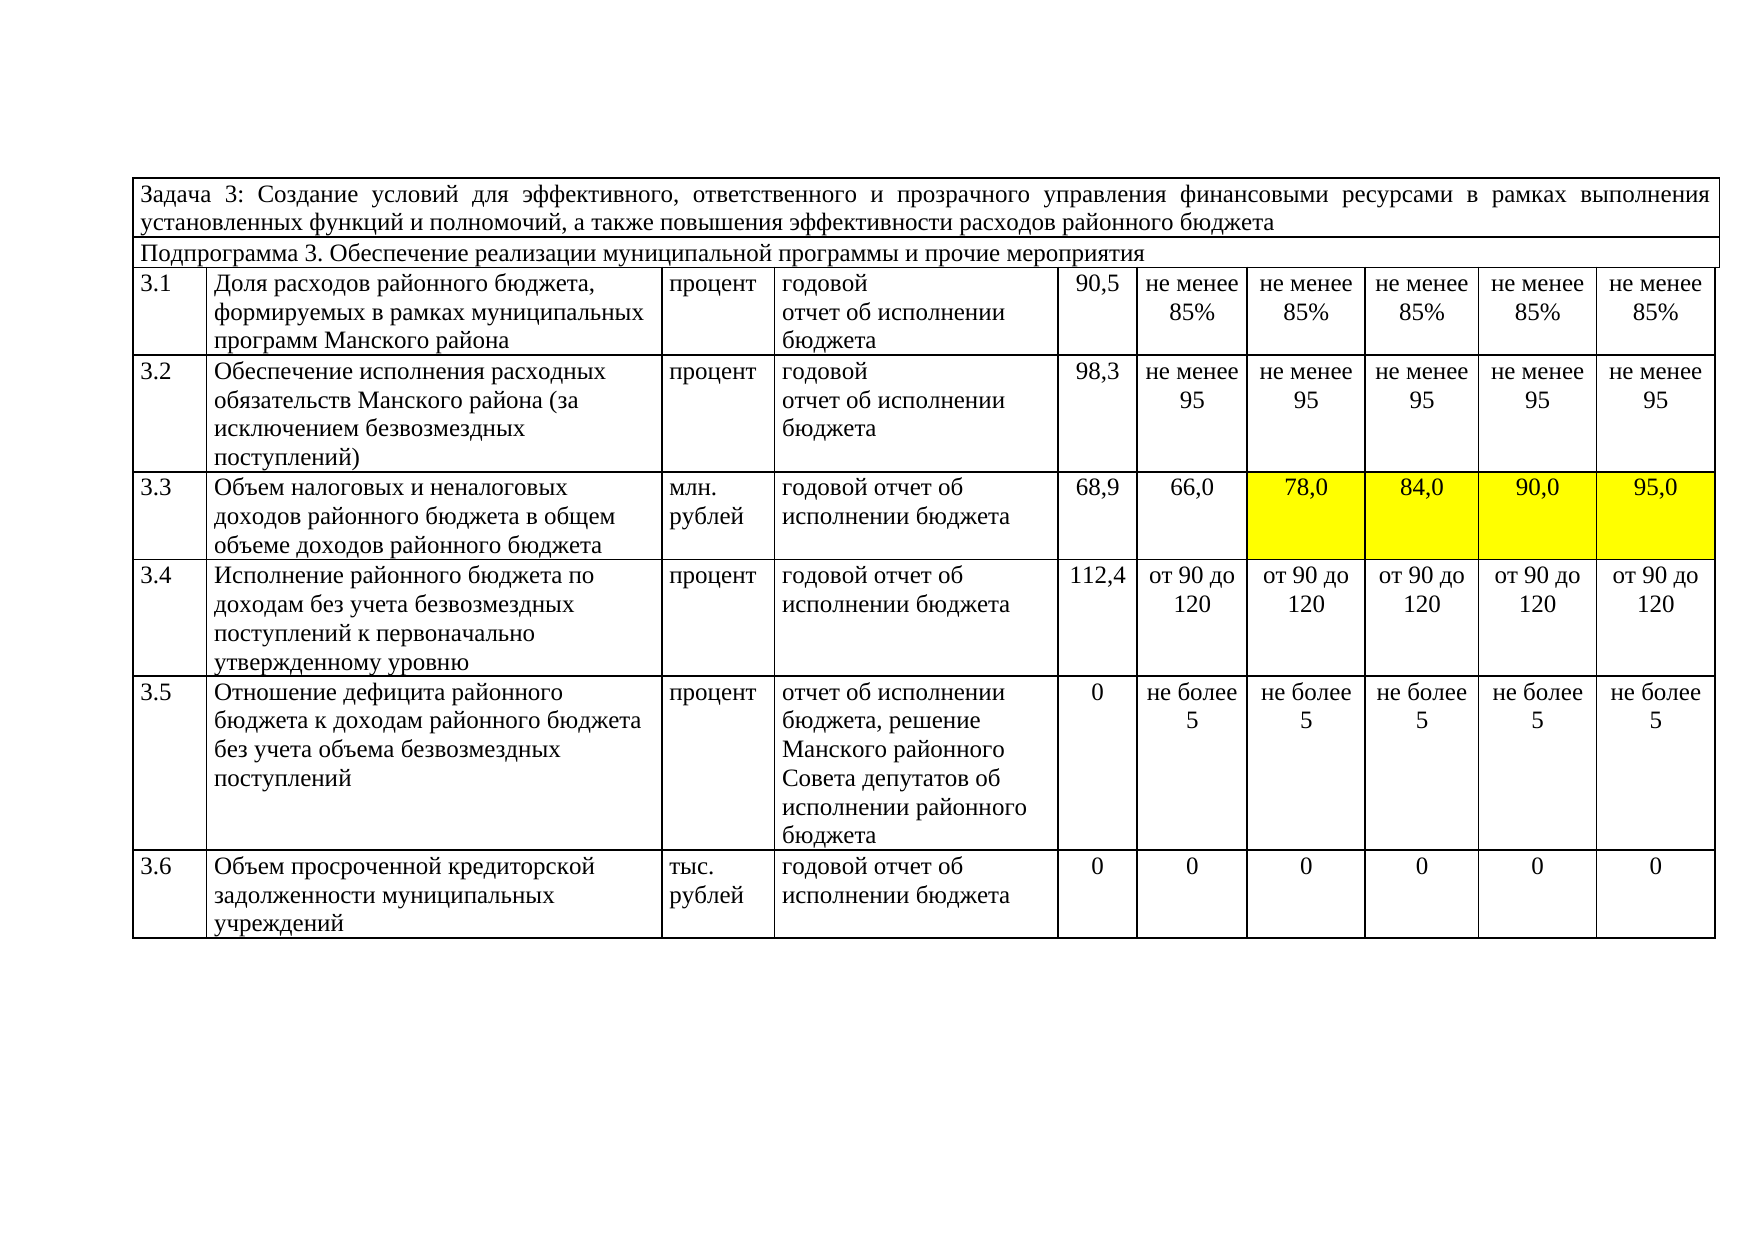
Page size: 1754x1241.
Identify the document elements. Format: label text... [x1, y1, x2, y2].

table_cell 98,3 [1059, 356, 1136, 471]
table_cell не менее 85% [1479, 268, 1596, 354]
table_cell 3.6 [134, 851, 206, 937]
table_cell не менее 85% [1366, 268, 1478, 354]
table_cell 0 [1059, 851, 1136, 937]
table_cell 3.1 [134, 268, 206, 354]
table_cell процент [663, 356, 774, 471]
table_cell 3.2 [134, 356, 206, 471]
table_cell Исполнение районного бюджета по доходам без учета безвозмездных поступлений к первоначально утвержденному уровню [207, 560, 661, 675]
table_cell не менее 85% [1597, 268, 1714, 354]
table_cell Обеспечение исполнения расходных обязательств Манского района (за исключением безвозмездных поступлений) [207, 356, 661, 471]
table_cell отчет об исполнении бюджета, решение Манского районного Совета депутатов об исполнении районного бюджета [775, 677, 1057, 849]
table_cell 3.5 [134, 677, 206, 849]
table_cell 3.3 [134, 473, 206, 559]
table_cell от 90 до 120 [1479, 560, 1596, 675]
table_cell 3.4 [134, 560, 206, 675]
table_cell 0 [1479, 851, 1596, 937]
table_cell 78,0 [1248, 473, 1364, 559]
table_cell годовой отчет об исполнении бюджета [775, 473, 1057, 559]
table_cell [775, 851, 1057, 937]
table_cell Подпрограмма 3. Обеспечение реализации муниципальной программы и прочие мероприятия [134, 238, 1719, 267]
table_cell 84,0 [1366, 473, 1478, 559]
table_cell процент [663, 268, 774, 354]
table_cell Задача 3: Создание условий для эффективного, ответственного и прозрачного управления финансовыми ресурсами в рамках выполнения установленных функций и полномочий, а также повышения эффективности расходов районного бюджета [134, 179, 1719, 236]
table_cell от 90 до 120 [1597, 560, 1714, 675]
table_cell не менее 95 [1248, 356, 1364, 471]
table_cell 0 [1059, 677, 1136, 849]
table_cell не менее 85% [1248, 268, 1364, 354]
table_cell млн. рублей [663, 473, 774, 559]
table_cell не более 5 [1138, 677, 1246, 849]
table_cell процент [663, 560, 774, 675]
table_cell годовой отчет об исполнении бюджета [775, 560, 1057, 675]
table_cell Объем налоговых и неналоговых доходов районного бюджета в общем объеме доходов районного бюджета [207, 473, 661, 559]
table_cell годовой отчет об исполнении бюджета [775, 356, 1057, 471]
table_cell 0 [1366, 851, 1478, 937]
table_cell не менее 95 [1479, 356, 1596, 471]
table_cell 0 [1597, 851, 1714, 937]
table_cell не более 5 [1479, 677, 1596, 849]
table_cell 90,5 [1059, 268, 1136, 354]
table_cell 112,4 [1059, 560, 1136, 675]
table_cell не менее 85% [1138, 268, 1246, 354]
table_cell от 90 до 120 [1138, 560, 1246, 675]
table_cell Объем просроченной кредиторской задолженности муниципальных учреждений [207, 851, 661, 937]
table_cell Отношение дефицита районного бюджета к доходам районного бюджета без учета объема безвозмездных поступлений [207, 677, 661, 849]
table_cell не более 5 [1248, 677, 1364, 849]
table_cell годовой отчет об исполнении бюджета [775, 268, 1057, 354]
table_cell 0 [1248, 851, 1364, 937]
table_cell тыс. рублей [663, 851, 774, 937]
table_cell 68,9 [1059, 473, 1136, 559]
table_cell 90,0 [1479, 473, 1596, 559]
table_cell не менее 95 [1597, 356, 1714, 471]
table_cell от 90 до 120 [1248, 560, 1364, 675]
table_cell от 90 до 120 [1366, 560, 1478, 675]
table_cell не более 5 [1366, 677, 1478, 849]
table_cell 66,0 [1138, 473, 1246, 559]
table_cell не менее 95 [1138, 356, 1246, 471]
table_cell 0 [1138, 851, 1246, 937]
table_cell не менее 95 [1366, 356, 1478, 471]
table_cell не более 5 [1597, 677, 1714, 849]
table_cell процент [663, 677, 774, 849]
table_cell 95,0 [1597, 473, 1714, 559]
table_cell Доля расходов районного бюджета, формируемых в рамках муниципальных программ Манского района [207, 268, 661, 354]
